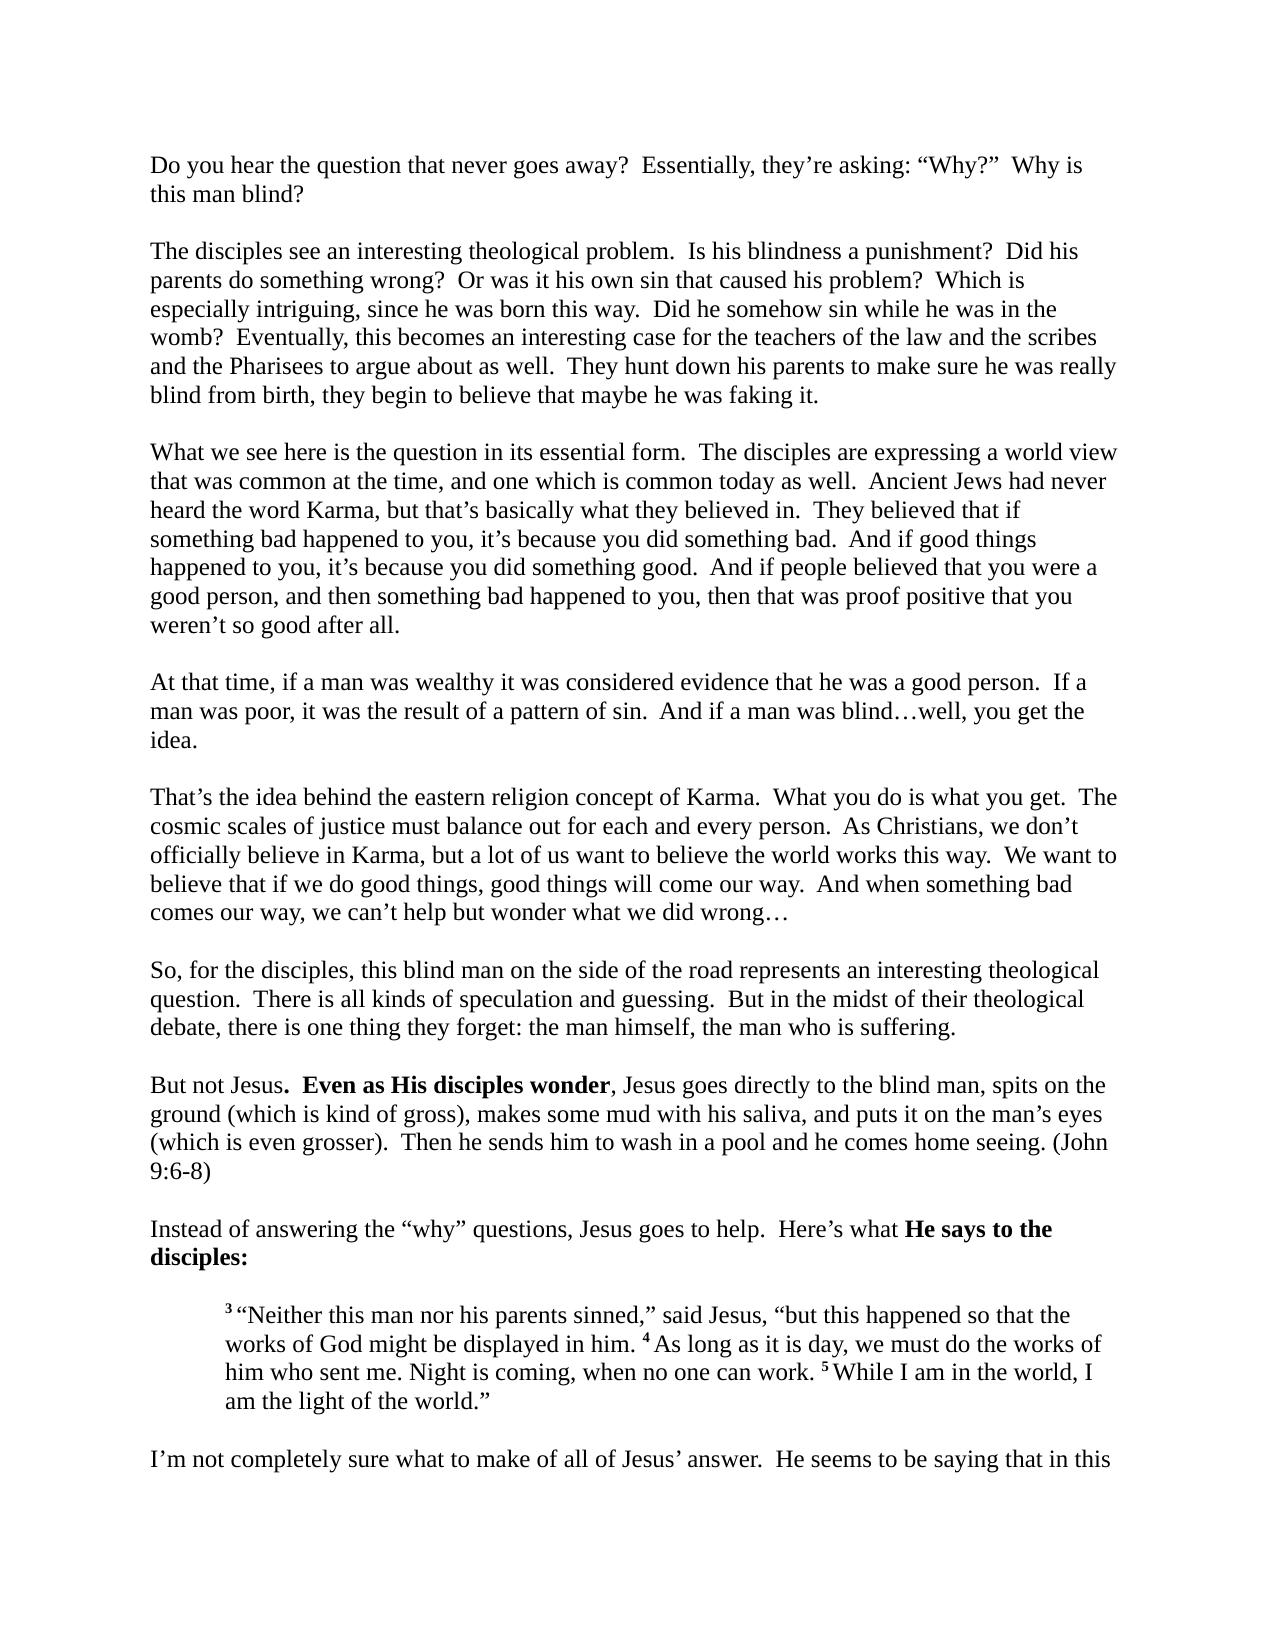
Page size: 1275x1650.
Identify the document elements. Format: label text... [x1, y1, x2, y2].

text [150, 1444, 1125, 1472]
text That’s the idea behind the eastern religion concept of Karma. What you do is what you get. The cosmic scales of justice must balance out for each and every person. As Christians, we don’t officially believe in Karma, but a lot of us want to believe the world works this way. We want to believe that if we do good things, good things will come our way. And when something bad comes our way, we can’t help but wonder what we did wrong… [150, 782, 1125, 926]
text The disciples see an interesting theological problem. Is his blindness a punishment? Did his parents do something wrong? Or was it his own sin that caused his problem? Which is especially intriguing, since he was born this way. Did he somehow sin while he was in the womb? Eventually, this becomes an interesting case for the teachers of the law and the scribes and the Pharisees to argue about as well. They hunt down his parents to make sure he was really blind from birth, they begin to believe that maybe he was faking it. [150, 236, 1125, 409]
text Instead of answering the “why” questions, Jesus goes to help. Here’s what He says to the disciples: [150, 1214, 1125, 1271]
text 3 “Neither this man nor his parents sinned,” said Jesus, “but this happened so that the works of God might be displayed in him. 4 As long as it is day, we must do the works of him who sent me. Night is coming, when no one can work. 5 While I am in the world, I am the light of the world.” [225, 1300, 1125, 1415]
text At that time, if a man was wealthy it was considered evidence that he was a good person. If a man was poor, it was the result of a pattern of sin. And if a man was blind…well, you get the idea. [150, 667, 1125, 754]
text But not Jesus. Even as His disciples wonder, Jesus goes directly to the blind man, spits on the ground (which is kind of gross), makes some mud with his saliva, and puts it on the man’s eyes (which is even grosser). Then he sends him to wash in a pool and he comes home seeing. (John 9:6-8) [150, 1070, 1125, 1185]
text Do you hear the question that never goes away? Essentially, they’re asking: “Why?” Why is this man blind? [150, 150, 1125, 207]
text What we see here is the question in its essential form. The disciples are expressing a world view that was common at the time, and one which is common today as well. Ancient Jews had never heard the word Karma, but that’s basically what they believed in. They believed that if something bad happened to you, it’s because you did something bad. And if good things happened to you, it’s because you did something good. And if people believed that you were a good person, and then something bad happened to you, then that was proof positive that you weren’t so good after all. [150, 437, 1125, 639]
text So, for the disciples, this blind man on the side of the road represents an interesting theological question. There is all kinds of speculation and guessing. But in the midst of their theological debate, there is one thing they forget: the man himself, the man who is suffering. [150, 955, 1125, 1041]
